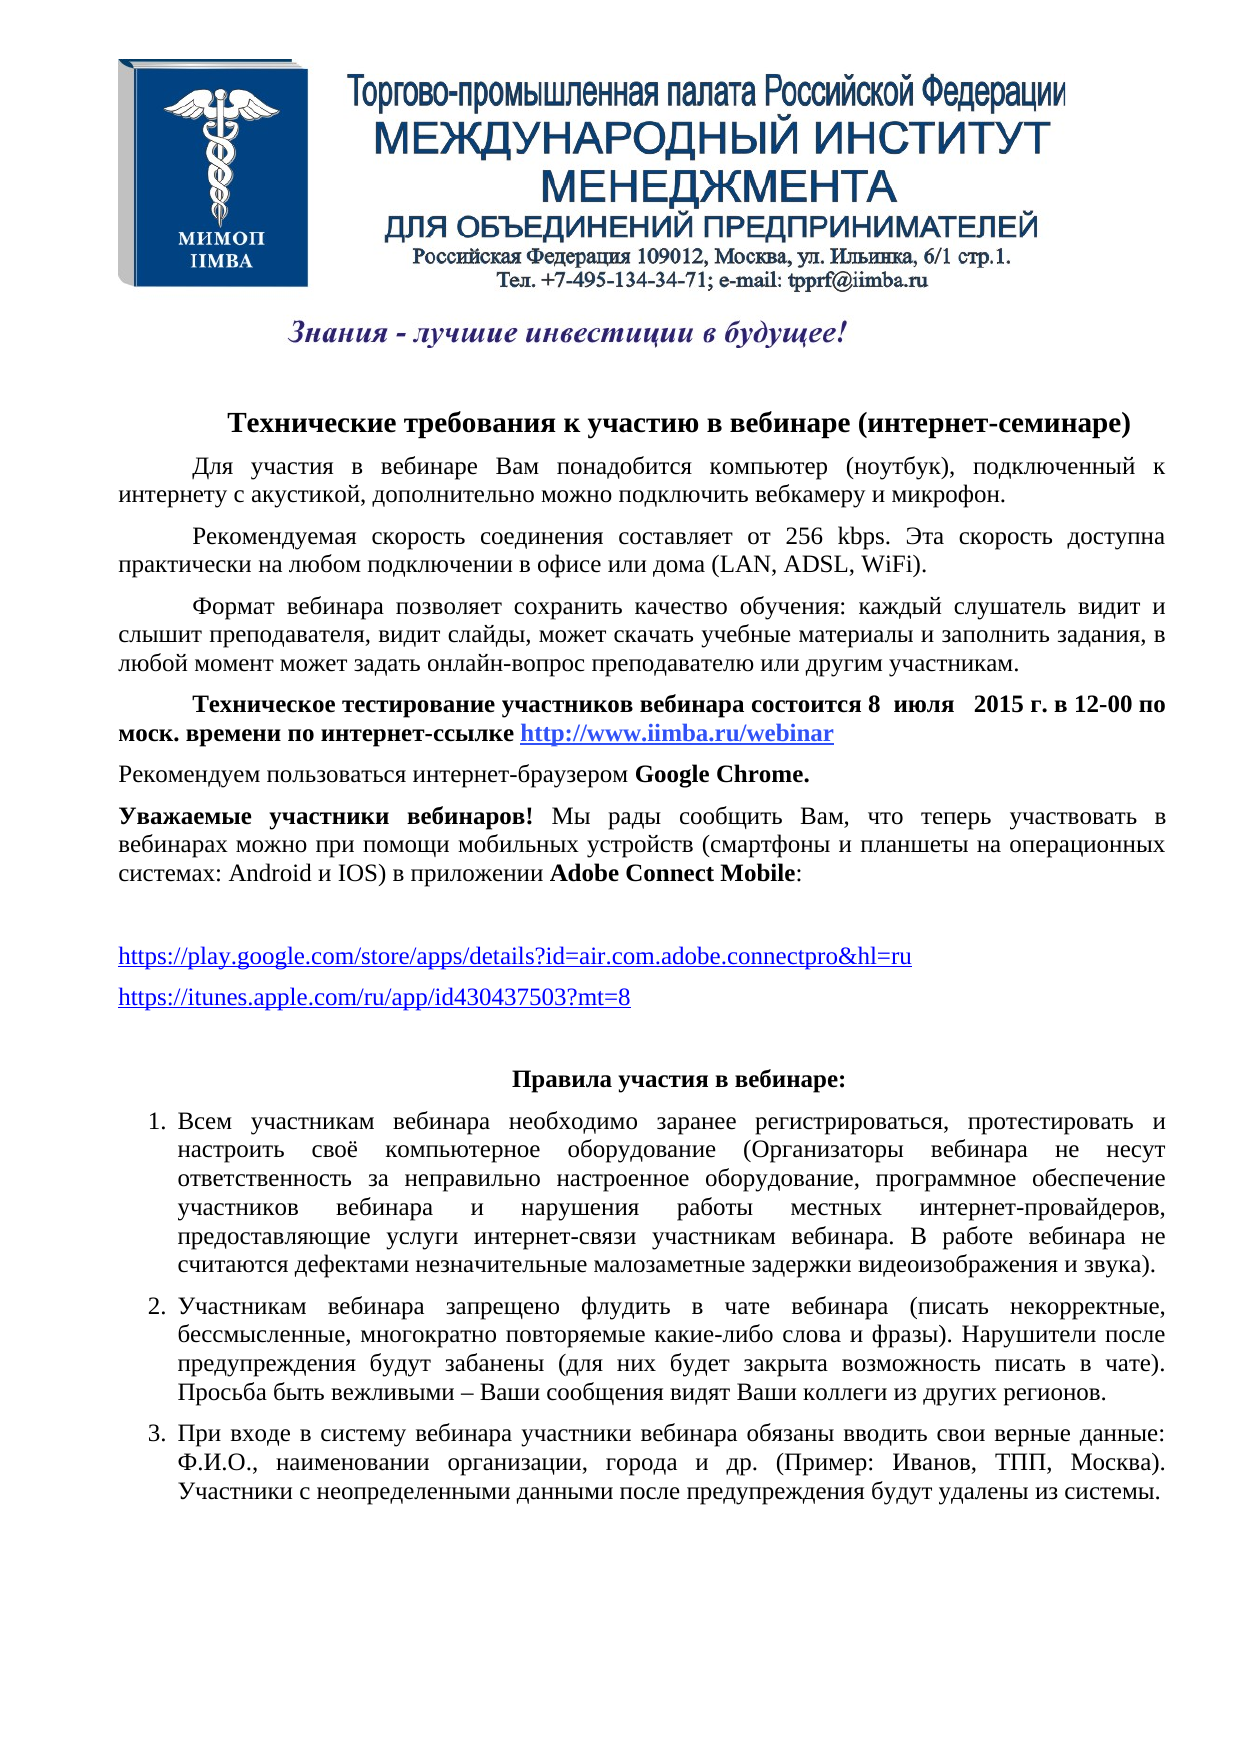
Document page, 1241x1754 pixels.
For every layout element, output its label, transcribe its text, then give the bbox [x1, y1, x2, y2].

text https://play.google.com/store/apps/details?id=air.com.adobe.connectpro&hl=ru [118, 941, 1166, 969]
list Участникам вебинара запрещено флудить в чате вебинара (писать некорректные, бессмысленные, многократно повторяемые какие-либо слова и фразы). Нарушители после предупреждения будут забанены (для них будет закрыта возможность писать в чате). Просьба быть вежливыми – Ваши сообщения видят Ваши коллеги из других регионов. [148, 1291, 1166, 1406]
text Рекомендуемая скорость соединения составляет от 256 kbps. Эта скорость доступна практически на любом подключении в офисе или дома (LAN, ADSL, WiFi). [118, 521, 1166, 578]
list Всем участникам вебинара необходимо заранее регистрироваться, протестировать и настроить своё компьютерное оборудование (Организаторы вебинара не несут ответственность за неправильно настроенное оборудование, программное обеспечение участников вебинара и нарушения работы местных интернет-провайдеров, предоставляющие услуги интернет-связи участникам вебинара. В работе вебинара не считаются дефектами незначительные малозаметные задержки видеоизображения и звука). [148, 1106, 1166, 1278]
text Формат вебинара позволяет сохранить качество обучения: каждый слушатель видит и слышит преподавателя, видит слайды, может скачать учебные материалы и заполнить задания, в любой момент может задать онлайн-вопрос преподавателю или другим участникам. [118, 591, 1166, 677]
text Техническое тестирование участников вебинара состоится 8 июля 2015 г. в 12-00 по моск. времени по интернет-ссылке http://www.iimba.ru/webinar [118, 689, 1166, 747]
text https://itunes.apple.com/ru/app/id430437503?mt=8 [118, 982, 1166, 1011]
text Рекомендуем пользоваться интернет-браузером Google Chrome. [118, 759, 1166, 788]
list При входе в систему вебинара участники вебинара обязаны вводить свои верные данные: Ф.И.О., наименовании организации, города и др. (Пример: Иванов, ТПП, Москва). Участники с неопределенными данными после предупреждения будут удалены из системы. [148, 1418, 1166, 1504]
text Для участия в вебинаре Вам понадобится компьютер (ноутбук), подключенный к интернету с акустикой, дополнительно можно подключить вебкамеру и микрофон. [118, 451, 1166, 508]
picture [118, 59, 1065, 348]
text Правила участия в вебинаре: [118, 1064, 1166, 1093]
text Технические требования к участию в вебинаре (интернет-семинаре) [118, 405, 1166, 438]
text Уважаемые участники вебинаров! Мы рады сообщить Вам, что теперь участвовать в вебинарах можно при помощи мобильных устройств (смартфоны и планшеты на операционных системах: Android и IOS) в приложении Adobe Connect Mobile: [118, 801, 1166, 887]
